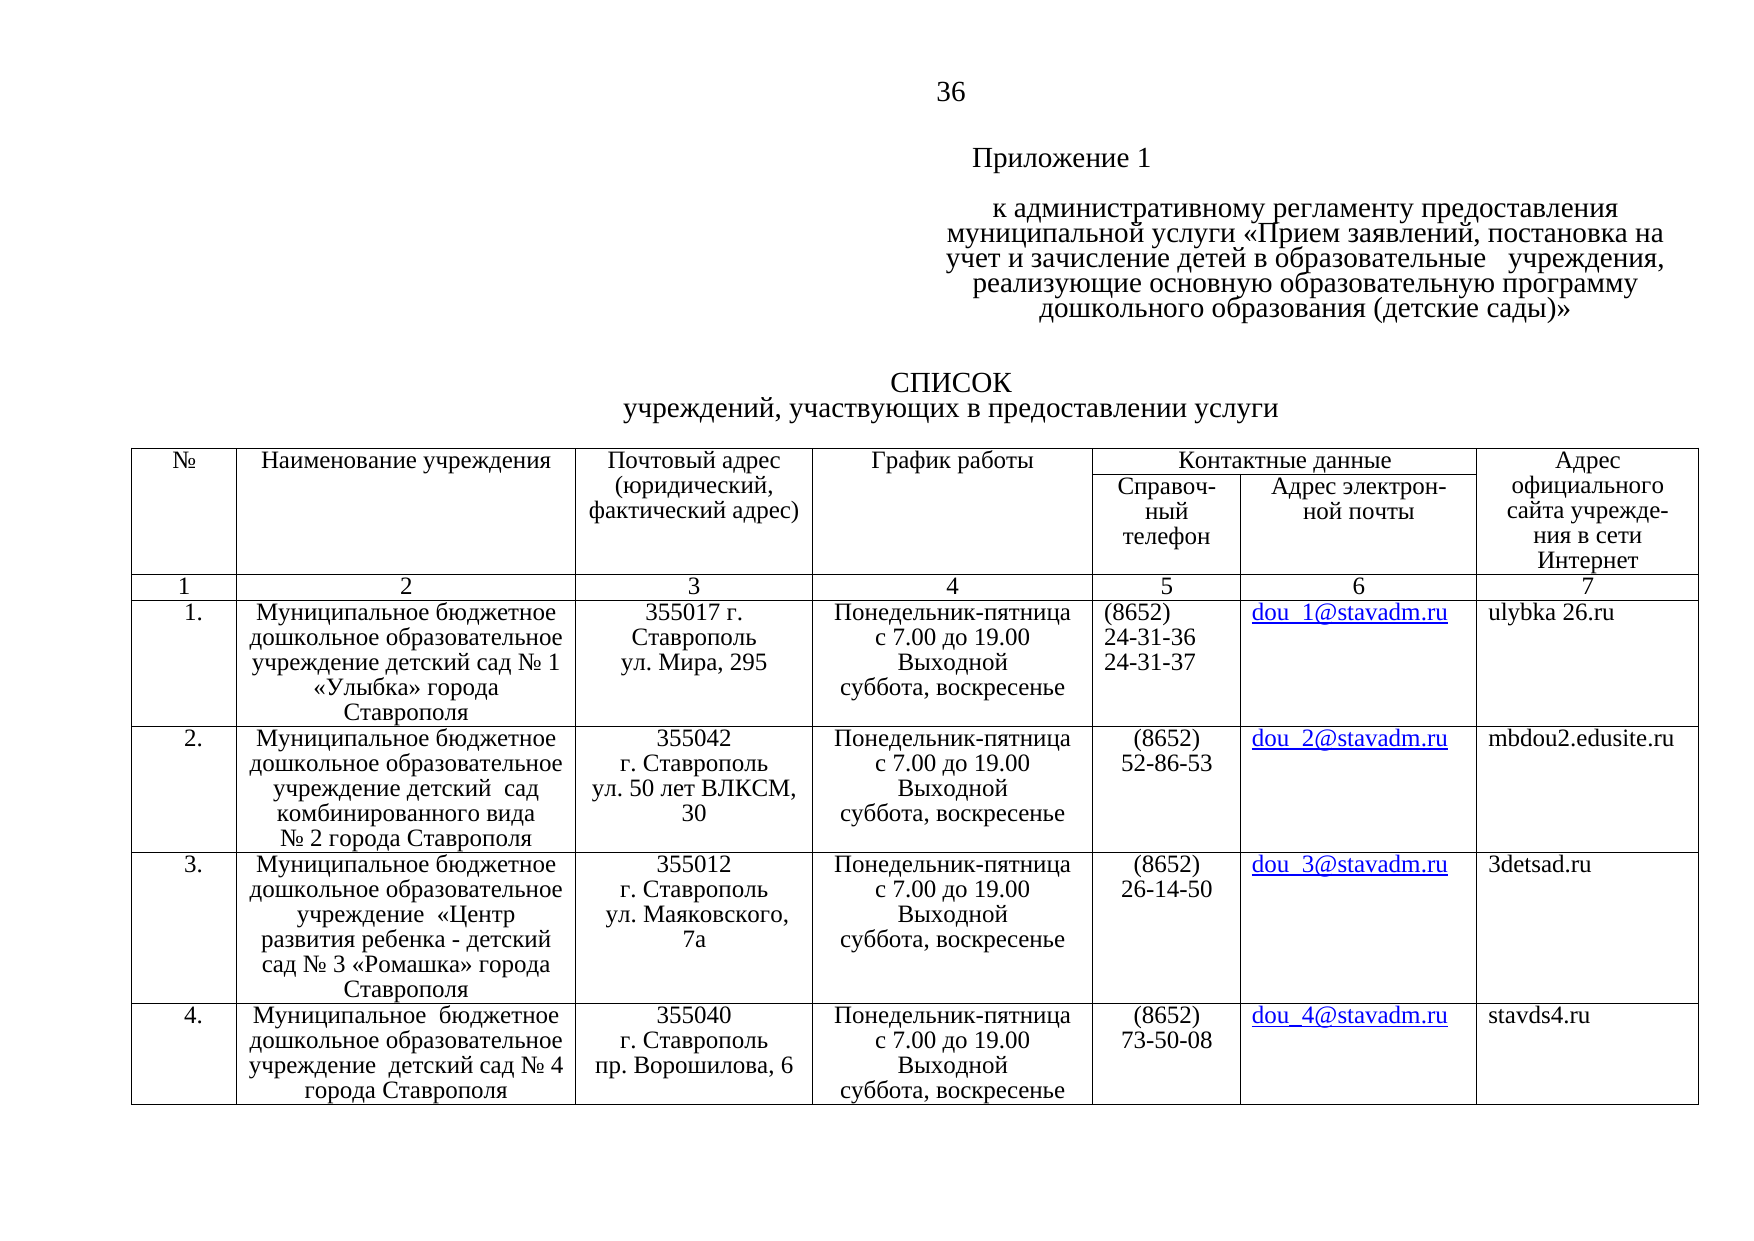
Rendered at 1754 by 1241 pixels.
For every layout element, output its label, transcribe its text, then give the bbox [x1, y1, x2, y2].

table_header Контактные данные [1093, 449, 1476, 474]
table_cell 355040 г. Ставрополь пр. Ворошилова, 6 [576, 1004, 812, 1104]
table_cell [132, 727, 236, 852]
table_cell [132, 1004, 236, 1104]
table_header График работы [813, 449, 1092, 574]
table_cell 355042 г. Ставрополь ул. 50 лет ВЛКСМ, 30 [576, 727, 812, 852]
table_cell Муниципальное бюджетное дошкольное образовательное учреждение детский сад комбинированного вида № 2 города Ставрополя [237, 727, 575, 852]
table_cell Понедельник-пятница с 7.00 до 19.00 Выходной суббота, воскресенье [813, 601, 1092, 726]
table_cell ulybka 26.ru [1477, 601, 1698, 726]
text учреждений, участвующих в предоставлении услуги [207, 398, 1695, 423]
table_cell Адрес электрон- ной почты [1241, 475, 1476, 574]
table_cell 355012 г. Ставрополь ул. Маяковского, 7а [576, 853, 812, 1003]
table_cell dou_4@stavadm.ru [1241, 1004, 1476, 1104]
table_cell Понедельник-пятница с 7.00 до 19.00 Выходной суббота, воскресенье [813, 727, 1092, 852]
table_cell stavds4.ru [1477, 1004, 1698, 1104]
table_cell Справоч-ный телефон [1093, 475, 1240, 574]
table_cell dou_3@stavadm.ru [1241, 853, 1476, 1003]
table_header Адрес официального сайта учрежде- ния в сети Интернет [1477, 449, 1698, 574]
table_cell dou_2@stavadm.ru [1241, 727, 1476, 852]
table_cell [813, 1004, 1092, 1104]
table_cell 1 [132, 575, 236, 600]
table_cell (8652) 26-14-50 [1093, 853, 1240, 1003]
table_header № [132, 449, 236, 574]
table_cell 3 [576, 575, 812, 600]
text Приложение 1 [916, 148, 1695, 173]
table_cell Понедельник-пятница с 7.00 до 19.00 Выходной суббота, воскресенье [813, 853, 1092, 1003]
table_header Наименование учреждения [237, 449, 575, 574]
table_cell 355017 г. Ставрополь ул. Мира, 295 [576, 601, 812, 726]
table_cell 6 [1241, 575, 1476, 600]
table_cell mbdou2.edusite.ru [1477, 727, 1698, 852]
table_cell 5 [1093, 575, 1240, 600]
table_cell 7 [1477, 575, 1698, 600]
table_header Почтовый адрес (юридический, фактический адрес) [576, 449, 812, 574]
text СПИСОК [207, 373, 1695, 398]
table_cell (8652) 73-50-08 [1093, 1004, 1240, 1104]
table_cell (8652) 52-86-53 [1093, 727, 1240, 852]
table_cell Муниципальное бюджетное дошкольное образовательное учреждение «Центр развития ребенка - детский сад № 3 «Ромашка» города Ставрополя [237, 853, 575, 1003]
table_cell Муниципальное бюджетное дошкольное образовательное учреждение детский сад № 1 «Улыбка» города Ставрополя [237, 601, 575, 726]
text к административному регламенту предоставления муниципальной услуги «Прием заявлений, постановка на учет и зачисление детей в образовательные учреждения, реализующие основную образовательную программу дошкольного образования (детские сады)» [916, 198, 1695, 323]
table_cell 4 [813, 575, 1092, 600]
table_cell Муниципальное бюджетное дошкольное образовательное учреждение детский сад № 4 города Ставрополя [237, 1004, 575, 1104]
table_cell (8652) 24-31-36 24-31-37 [1093, 601, 1240, 726]
table_cell [132, 601, 236, 726]
table_cell dou_1@stavadm.ru [1241, 601, 1476, 726]
table_cell 2 [237, 575, 575, 600]
table_cell 3detsad.ru [1477, 853, 1698, 1003]
table_cell [132, 853, 236, 1003]
